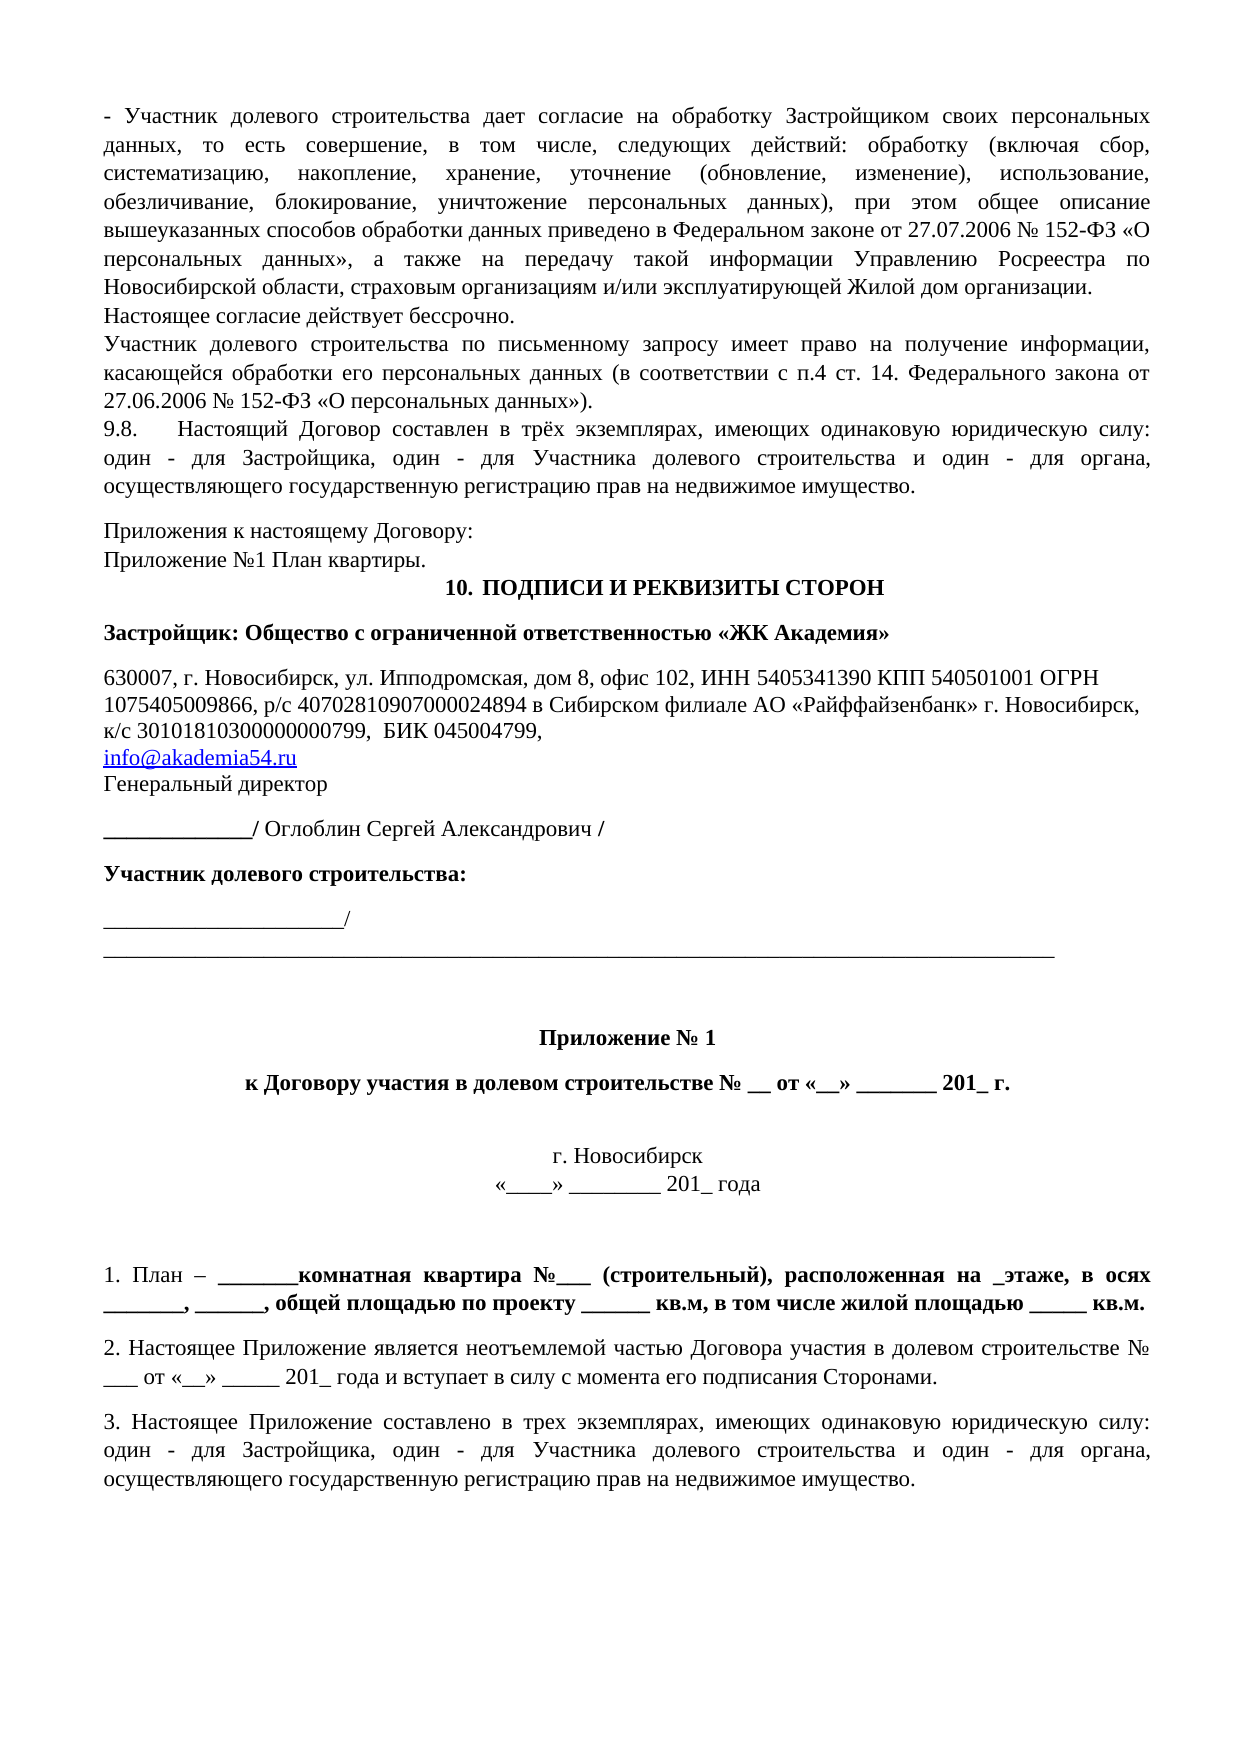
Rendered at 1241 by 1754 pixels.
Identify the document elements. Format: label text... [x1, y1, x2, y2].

text 1. План – _______комнатная квартира №___ (строительный), расположенная на _этаже, в осях _______, ______, общей площадью по проекту ______ кв.м, в том числе жилой площадью _____ кв.м. [103, 1261, 1152, 1316]
text info@akademia54.ru [103, 743, 1152, 770]
text Приложение №1 План квартиры. [103, 546, 1152, 572]
text Участник долевого строительства: [103, 860, 1152, 886]
text Настоящее согласие действует бессрочно. [103, 302, 1152, 328]
text 2. Настоящее Приложение является неотъемлемой частью Договора участия в долевом строительстве № ___ от «__» _____ 201_ года и вступает в силу с момента его подписания Сторонами. [103, 1334, 1152, 1389]
text - Участник долевого строительства дает согласие на обработку Застройщиком своих персональных данных, то есть совершение, в том числе, следующих действий: обработку (включая сбор, систематизацию, накопление, хранение, уточнение (обновление, изменение), использование, обезличивание, блокирование, уничтожение персональных данных), при этом общее описание вышеуказанных способов обработки данных приведено в Федеральном законе от 27.07.2006 № 152-ФЗ «О персональных данных», а также на передачу такой информации Управлению Росреестра по Новосибирской области, страховым организациям и/или эксплуатирующей Жилой дом организации. [103, 103, 1152, 299]
title к Договору участия в долевом строительстве № __ от «__» _______ 201_ г. [103, 1069, 1152, 1095]
text г. Новосибирск «____» ________ 201_ года [103, 1142, 1152, 1197]
text 630007, г. Новосибирск, ул. Ипподромская, дом 8, офис 102, ИНН 5405341390 КПП 540501001 ОГРН 1075405009866, р/с 40702810907000024894 в Сибирском филиале АО «Райффайзенбанк» г. Новосибирск, к/с 30101810300000000799, БИК 045004799, [103, 664, 1152, 743]
text 3. Настоящее Приложение составлено в трех экземплярах, имеющих одинаковую юридическую силу: один - для Застройщика, один - для Участника долевого строительства и один - для органа, осуществляющего государственную регистрацию прав на недвижимое имущество. [103, 1408, 1152, 1491]
text Приложения к настоящему Договору: [103, 517, 1152, 544]
list ПОДПИСИ И РЕКВИЗИТЫ СТОРОН [177, 574, 1152, 601]
list Настоящий Договор составлен в трёх экземплярах, имеющих одинаковую юридическую силу: один - для Застройщика, один - для Участника долевого строительства и один - для органа, осуществляющего государственную регистрацию прав на недвижимое имущество. [103, 415, 1152, 499]
text Застройщик: Общество с ограниченной ответственностью «ЖК Академия» [103, 619, 1152, 646]
text Участник долевого строительства по письменному запросу имеет право на получение информации, касающейся обработки его персональных данных (в соответствии с п.4 ст. 14. Федерального закона от 27.06.2006 № 152-ФЗ «О персональных данных»). [103, 330, 1152, 413]
text Генеральный директор [103, 770, 1152, 796]
text _____________/ Оглоблин Сергей Александрович / [103, 815, 1152, 841]
text Приложение № 1 [103, 1024, 1152, 1050]
text _____________________/___________________________________________________________________________________ [103, 905, 1152, 960]
